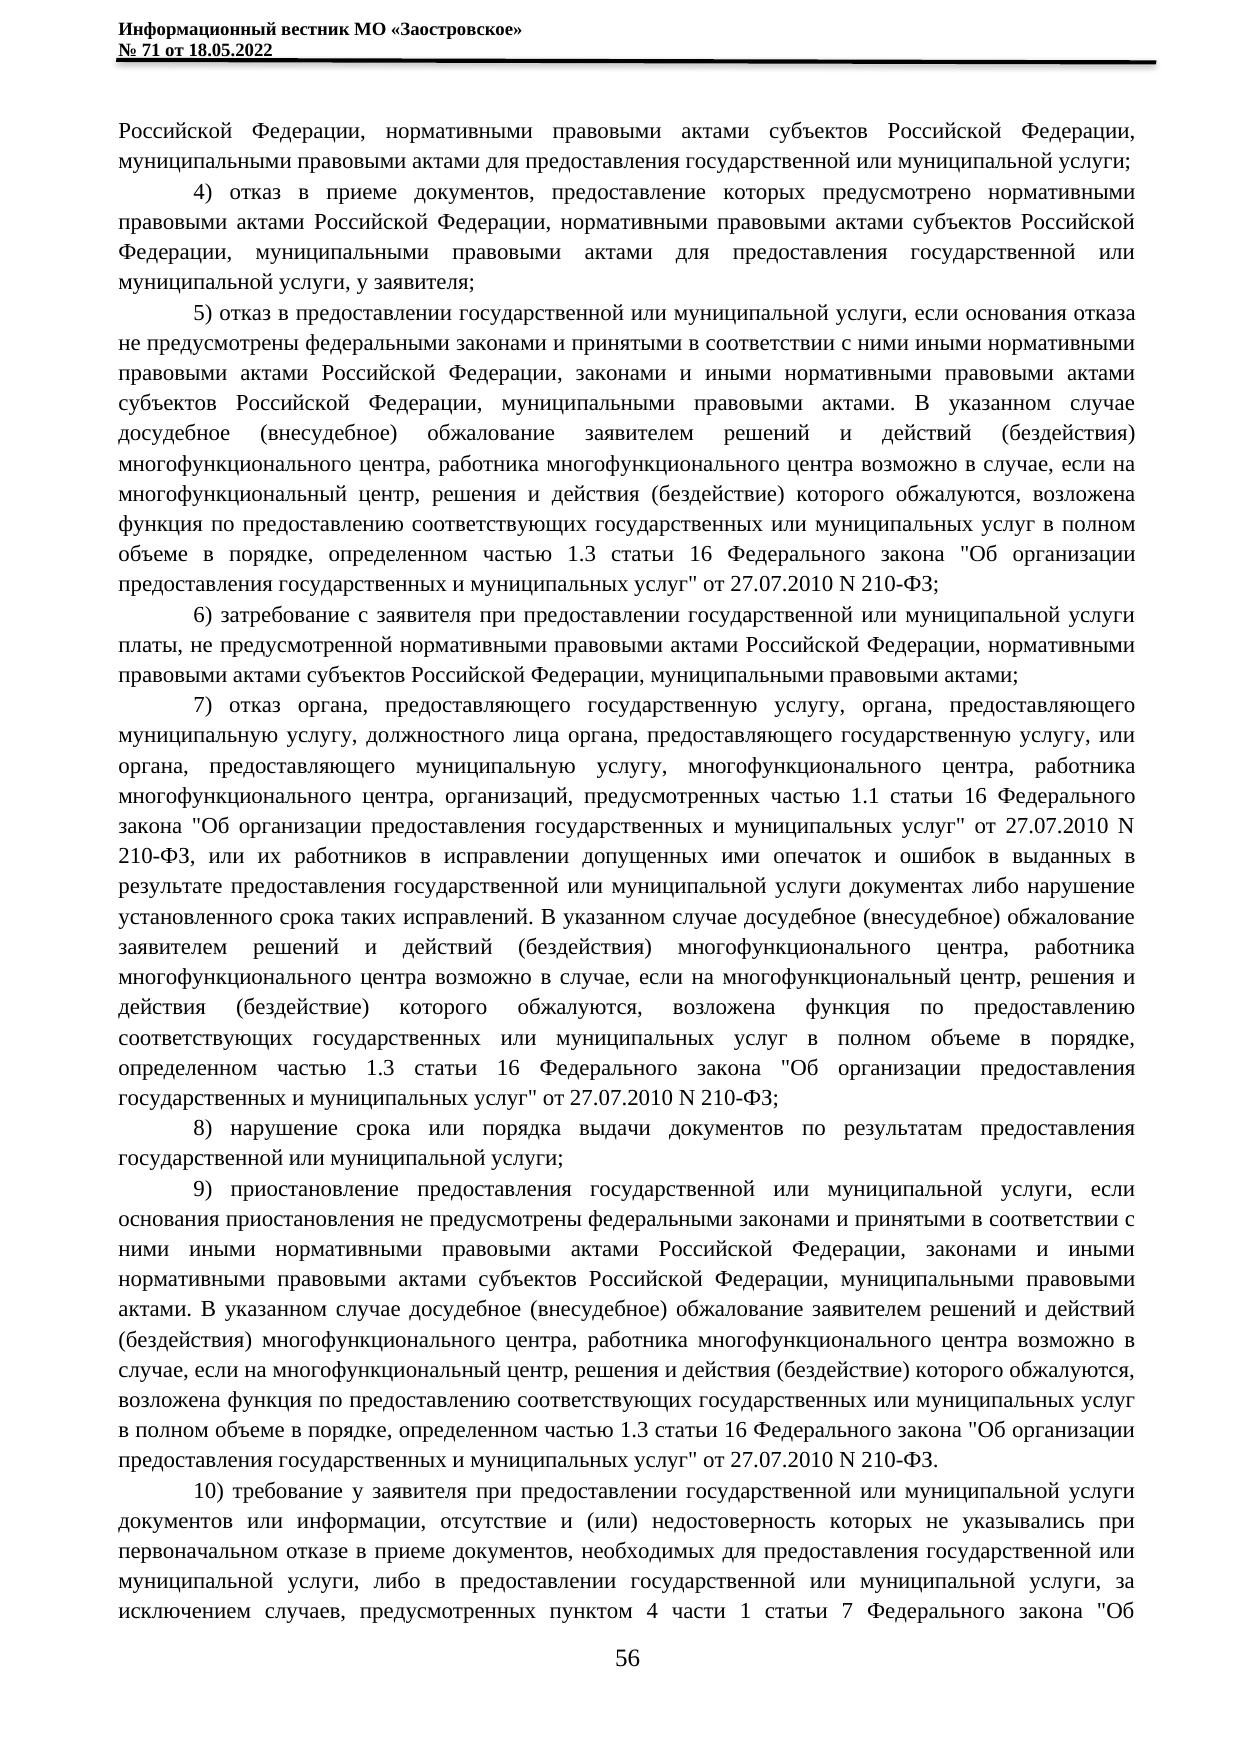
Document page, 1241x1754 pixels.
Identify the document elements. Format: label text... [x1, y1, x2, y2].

text 4) отказ в приеме документов, предоставление которых предусмотрено нормативными правовыми актами Российской Федерации, нормативными правовыми актами субъектов Российской Федерации, муниципальными правовыми актами для предоставления государственной или муниципальной услуги, у заявителя; [118, 178, 1137, 295]
text 5) отказ в предоставлении государственной или муниципальной услуги, если основания отказа не предусмотрены федеральными законами и принятыми в соответствии с ними иными нормативными правовыми актами Российской Федерации, законами и иными нормативными правовыми актами субъектов Российской Федерации, муниципальными правовыми актами. В указанном случае досудебное (внесудебное) обжалование заявителем решений и действий (бездействия) многофункционального центра, работника многофункционального центра возможно в случае, если на многофункциональный центр, решения и действия (бездействие) которого обжалуются, возложена функция по предоставлению соответствующих государственных или муниципальных услуг в полном объеме в порядке, определенном частью 1.3 статьи 16 Федерального закона "Об организации предоставления государственных и муниципальных услуг" от 27.07.2010 N 210-ФЗ; [118, 299, 1137, 597]
text 7) отказ органа, предоставляющего государственную услугу, органа, предоставляющего муниципальную услугу, должностного лица органа, предоставляющего государственную услугу, или органа, предоставляющего муниципальную услугу, многофункционального центра, работника многофункционального центра, организаций, предусмотренных частью 1.1 статьи 16 Федерального закона "Об организации предоставления государственных и муниципальных услуг" от 27.07.2010 N 210-ФЗ, или их работников в исправлении допущенных ими опечаток и ошибок в выданных в результате предоставления государственной или муниципальной услуги документах либо нарушение установленного срока таких исправлений. В указанном случае досудебное (внесудебное) обжалование заявителем решений и действий (бездействия) многофункционального центра, работника многофункционального центра возможно в случае, если на многофункциональный центр, решения и действия (бездействие) которого обжалуются, возложена функция по предоставлению соответствующих государственных или муниципальных услуг в полном объеме в порядке, определенном частью 1.3 статьи 16 Федерального закона "Об организации предоставления государственных и муниципальных услуг" от 27.07.2010 N 210-ФЗ; [118, 691, 1137, 1110]
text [118, 117, 1137, 174]
text 6) затребование с заявителя при предоставлении государственной или муниципальной услуги платы, не предусмотренной нормативными правовыми актами Российской Федерации, нормативными правовыми актами субъектов Российской Федерации, муниципальными правовыми актами; [118, 601, 1137, 687]
text 9) приостановление предоставления государственной или муниципальной услуги, если основания приостановления не предусмотрены федеральными законами и принятыми в соответствии с ними иными нормативными правовыми актами Российской Федерации, законами и иными нормативными правовыми актами субъектов Российской Федерации, муниципальными правовыми актами. В указанном случае досудебное (внесудебное) обжалование заявителем решений и действий (бездействия) многофункционального центра, работника многофункционального центра возможно в случае, если на многофункциональный центр, решения и действия (бездействие) которого обжалуются, возложена функция по предоставлению соответствующих государственных или муниципальных услуг в полном объеме в порядке, определенном частью 1.3 статьи 16 Федерального закона "Об организации предоставления государственных и муниципальных услуг" от 27.07.2010 N 210-ФЗ. [118, 1175, 1137, 1473]
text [118, 1477, 1137, 1624]
text 8) нарушение срока или порядка выдачи документов по результатам предоставления государственной или муниципальной услуги; [118, 1114, 1137, 1171]
